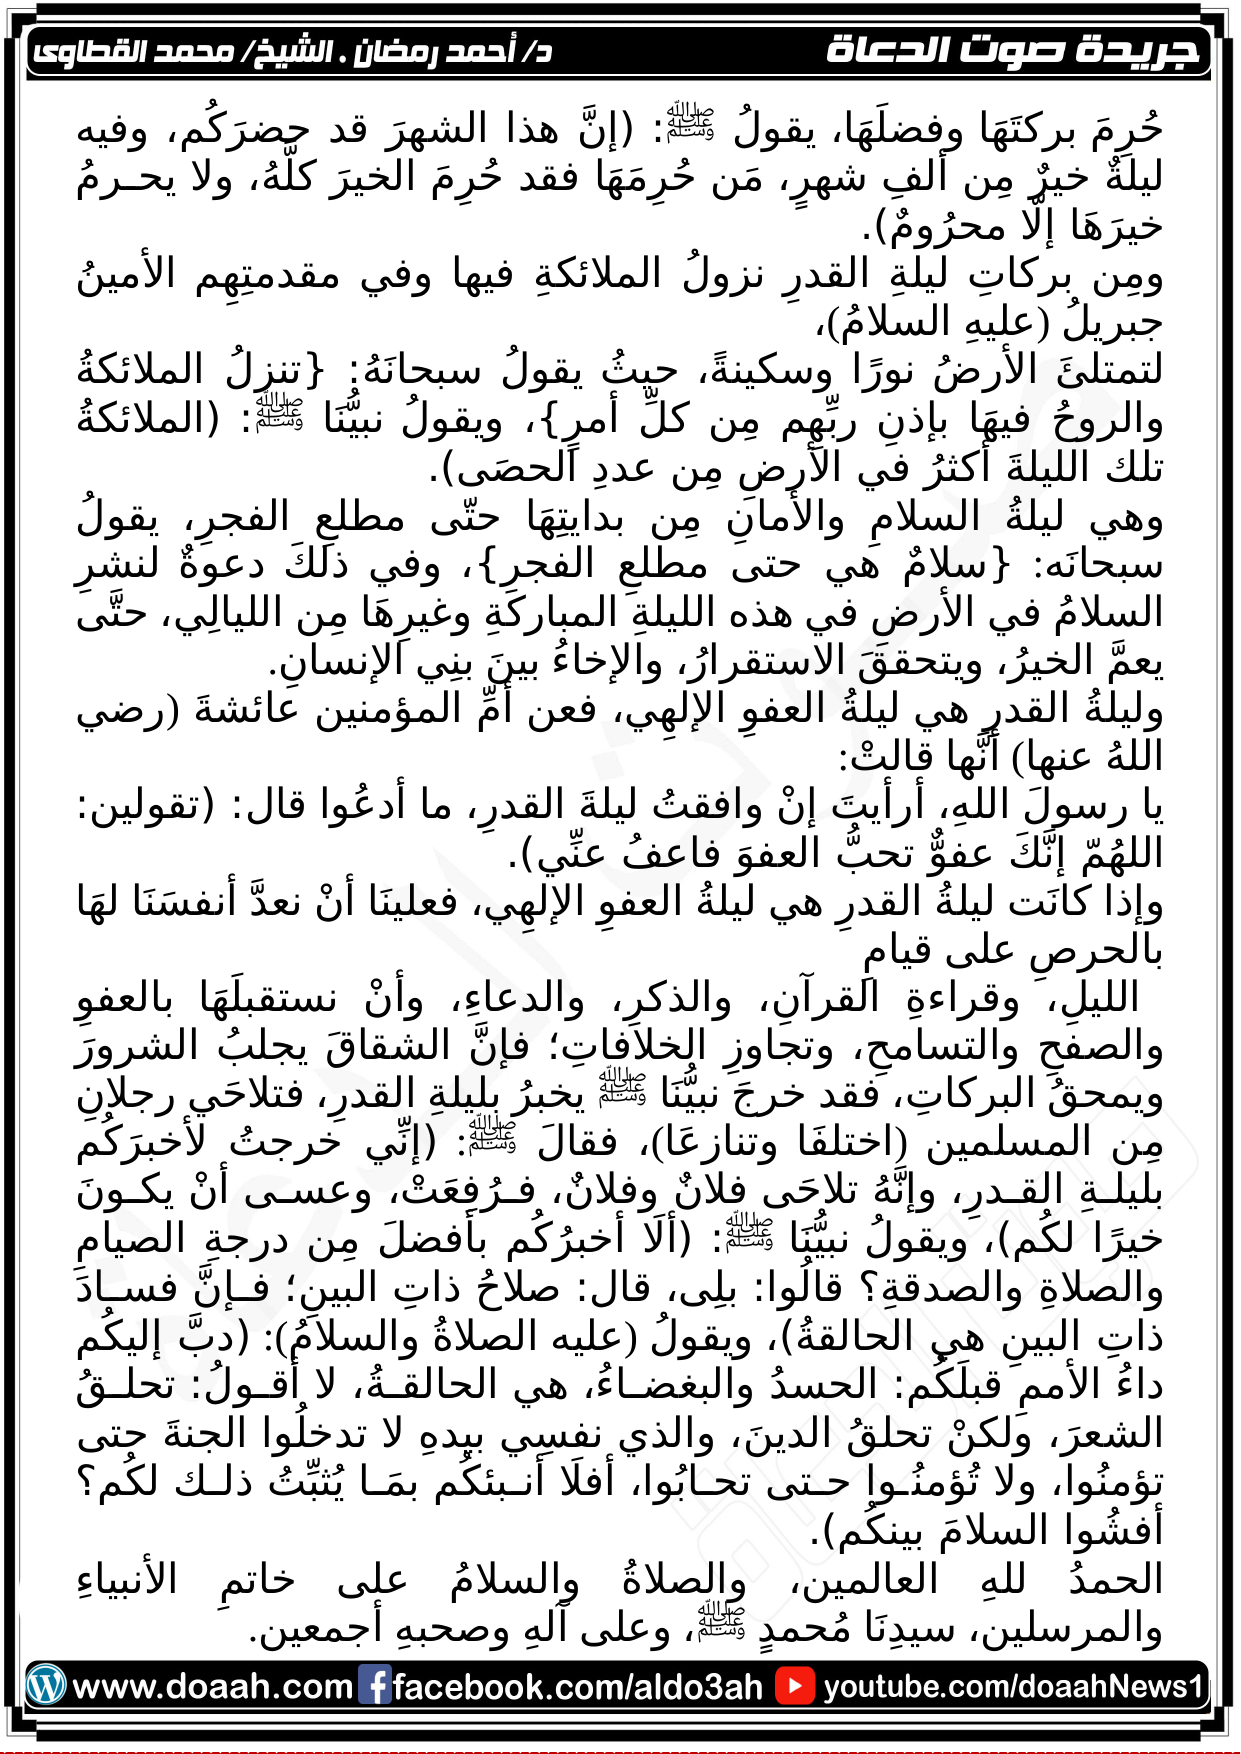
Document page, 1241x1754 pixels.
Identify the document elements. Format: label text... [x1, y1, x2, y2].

text الحمدُ للهِ العالمين، والصلاةُ والسلامُ على خاتمِ الأنبياءِ والمرسلين، سيدِنَا مُحمدٍ ﷺ، وعلى آلهِ وصحبهِ أجمعين. [75, 1554, 1165, 1650]
text وليلةُ القدرِ هي ليلةُ العفوِ الإلهِي، فعن أمِّ المؤمنين عائشةَ (رضي اللهُ عنها) أنَّها قالتْ: [75, 684, 1165, 779]
text ومِن بركاتِ ليلةِ القدرِ نزولُ الملائكةِ فيها وفي مقدمتِهِم الأمينُ جبريلُ (عليهِ السلامُ)، [75, 249, 1165, 345]
picture [0, 0, 1241, 1752]
text الليلِ، وقراءةِ القرآنِ، والذكرِ، والدعاءِ، وأنْ نستقبلَهَا بالعفوِ والصفحِ والتسامحِ، وتجاوزِ الخلافاتِ؛ فإنَّ الشقاقَ يجلبُ الشرورَ ويمحقُ البركاتِ، فقد خرجَ نبيُّنَا ﷺ يخبرُ بليلةِ القدرِ، فتلاحَي رجلانِ مِن المسلمين (اختلفَا وتنازعَا)، فقالَ ﷺ: (إنِّي خرجتُ لأخبرَكُم بليلةِ القدرِ، وإنَّهُ تلاحَى فلانٌ وفلانٌ، فرُفِعَتْ، وعسى أنْ يكونَ خيرًا لكُم)، ويقولُ نبيُّنَا ﷺ: (ألَا أخبرُكُم بأفضلَ مِن درجةِ الصيامِ والصلاةِ والصدقةِ؟ قالُوا: بلِى، قال: صلاحُ ذاتِ البينِ؛ فإنَّ فسادَ ذاتِ البينِ هي الحالقةُ)، ويقولُ (عليه الصلاةُ والسلامُ): (دبَّ إليكُم داءُ الأممِ قبلَكُم: الحسدُ والبغضاءُ، هي الحالقةُ، لا أقولُ: تحلقُ الشعرَ، ولكنْ تحلقُ الدينَ، والذي نفسِي بيدهِ لا تدخلُوا الجنةَ حتى تؤمنُوا، ولا تُؤمنُوا حتى تحابُوا، أفلَا أنبئكُم بمَا يُثبِّتُ ذلك لكُم؟ أفشُوا السلامَ بينكُم). [75, 973, 1165, 1554]
text يا رسولَ اللهِ، أرأيتَ إنْ وافقتُ ليلةَ القدرِ، ما أدعُوا قال: (تقولين: اللهُمّ إنَّكَ عفوٌّ تحبُّ العفوَ فاعفُ عنِّي). [75, 779, 1165, 877]
text لتمتلئَ الأرضُ نورًا وسكينةً، حيثُ يقولُ سبحانَهُ: {تنزلُ الملائكةُ والروحُ فيهَا بإذنِ ربِّهِم مِن كلِّ أمرٍ}، ويقولُ نبيُّنَا ﷺ: (الملائكةُ تلك الليلةَ أكثرُ في الأرضِ مِن عددِ الحصَى). [75, 345, 1165, 491]
text وهي ليلةُ السلامِ والأمانِ مِن بدايتِهَا حتّى مطلعِ الفجرِ، يقولُ سبحانَه: {سلامٌ هي حتى مطلعِ الفجرِ}، وفي ذلكَ دعوةٌ لنشرِ السلامُ في الأرضِ في هذه الليلةِ المباركةِ وغيرِهَا مِن الليالِي، حتَّى يعمَّ الخيرُ، ويتحققَ الاستقرارُ، والإخاءُ بينَ بنِي الإنسانِ. [75, 491, 1165, 684]
text وإذا كانَت ليلةُ القدرِ هي ليلةُ العفوِ الإلهِي، فعلينَا أنْ نعدَّ أنفسَنَا لهَا بالحرصِ على قيامِ [75, 877, 1165, 973]
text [75, 103, 1165, 249]
